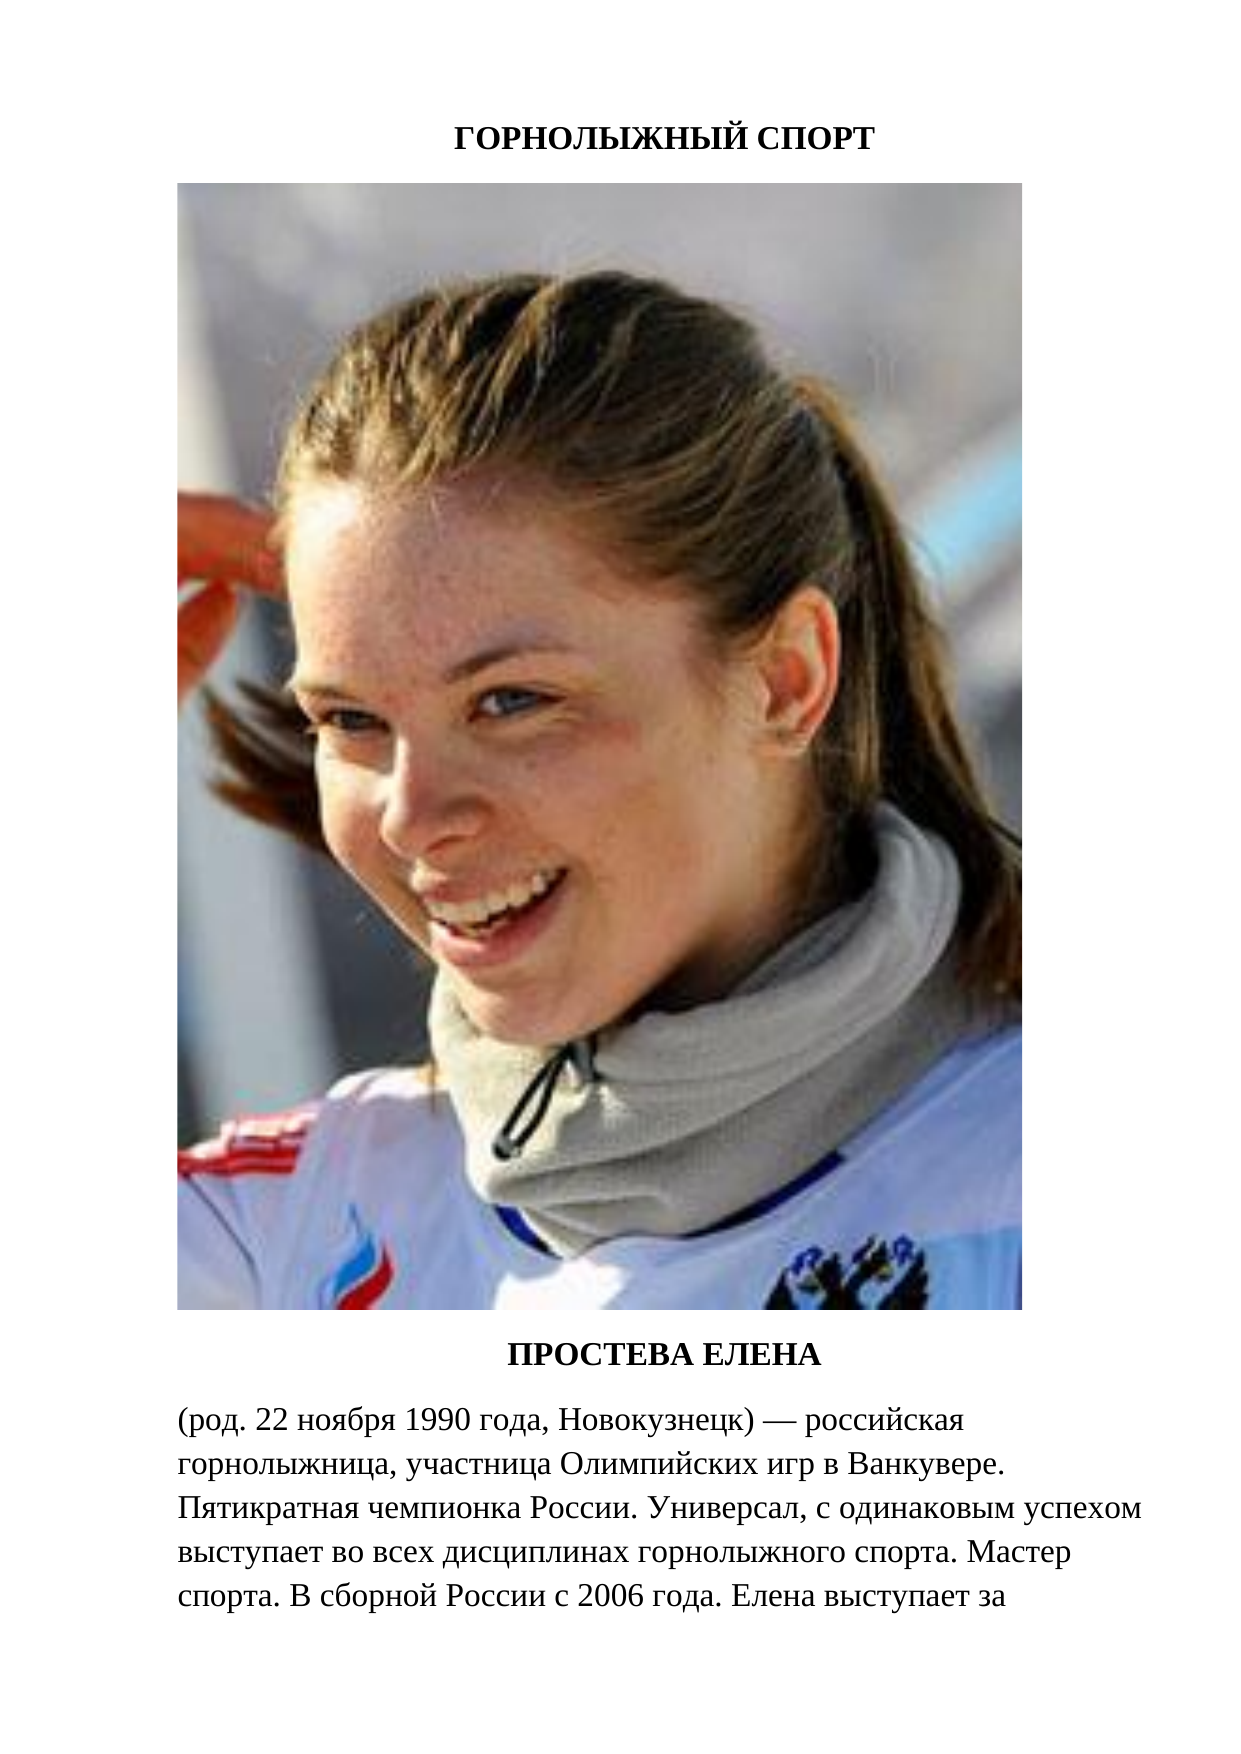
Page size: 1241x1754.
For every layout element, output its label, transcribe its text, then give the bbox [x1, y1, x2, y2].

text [177, 1399, 1152, 1614]
text ГОРНОЛЫЖНЫЙ СПОРТ [177, 118, 1152, 156]
picture [177, 183, 1023, 1310]
text ПРОСТЕВА ЕЛЕНА [177, 1334, 1152, 1373]
